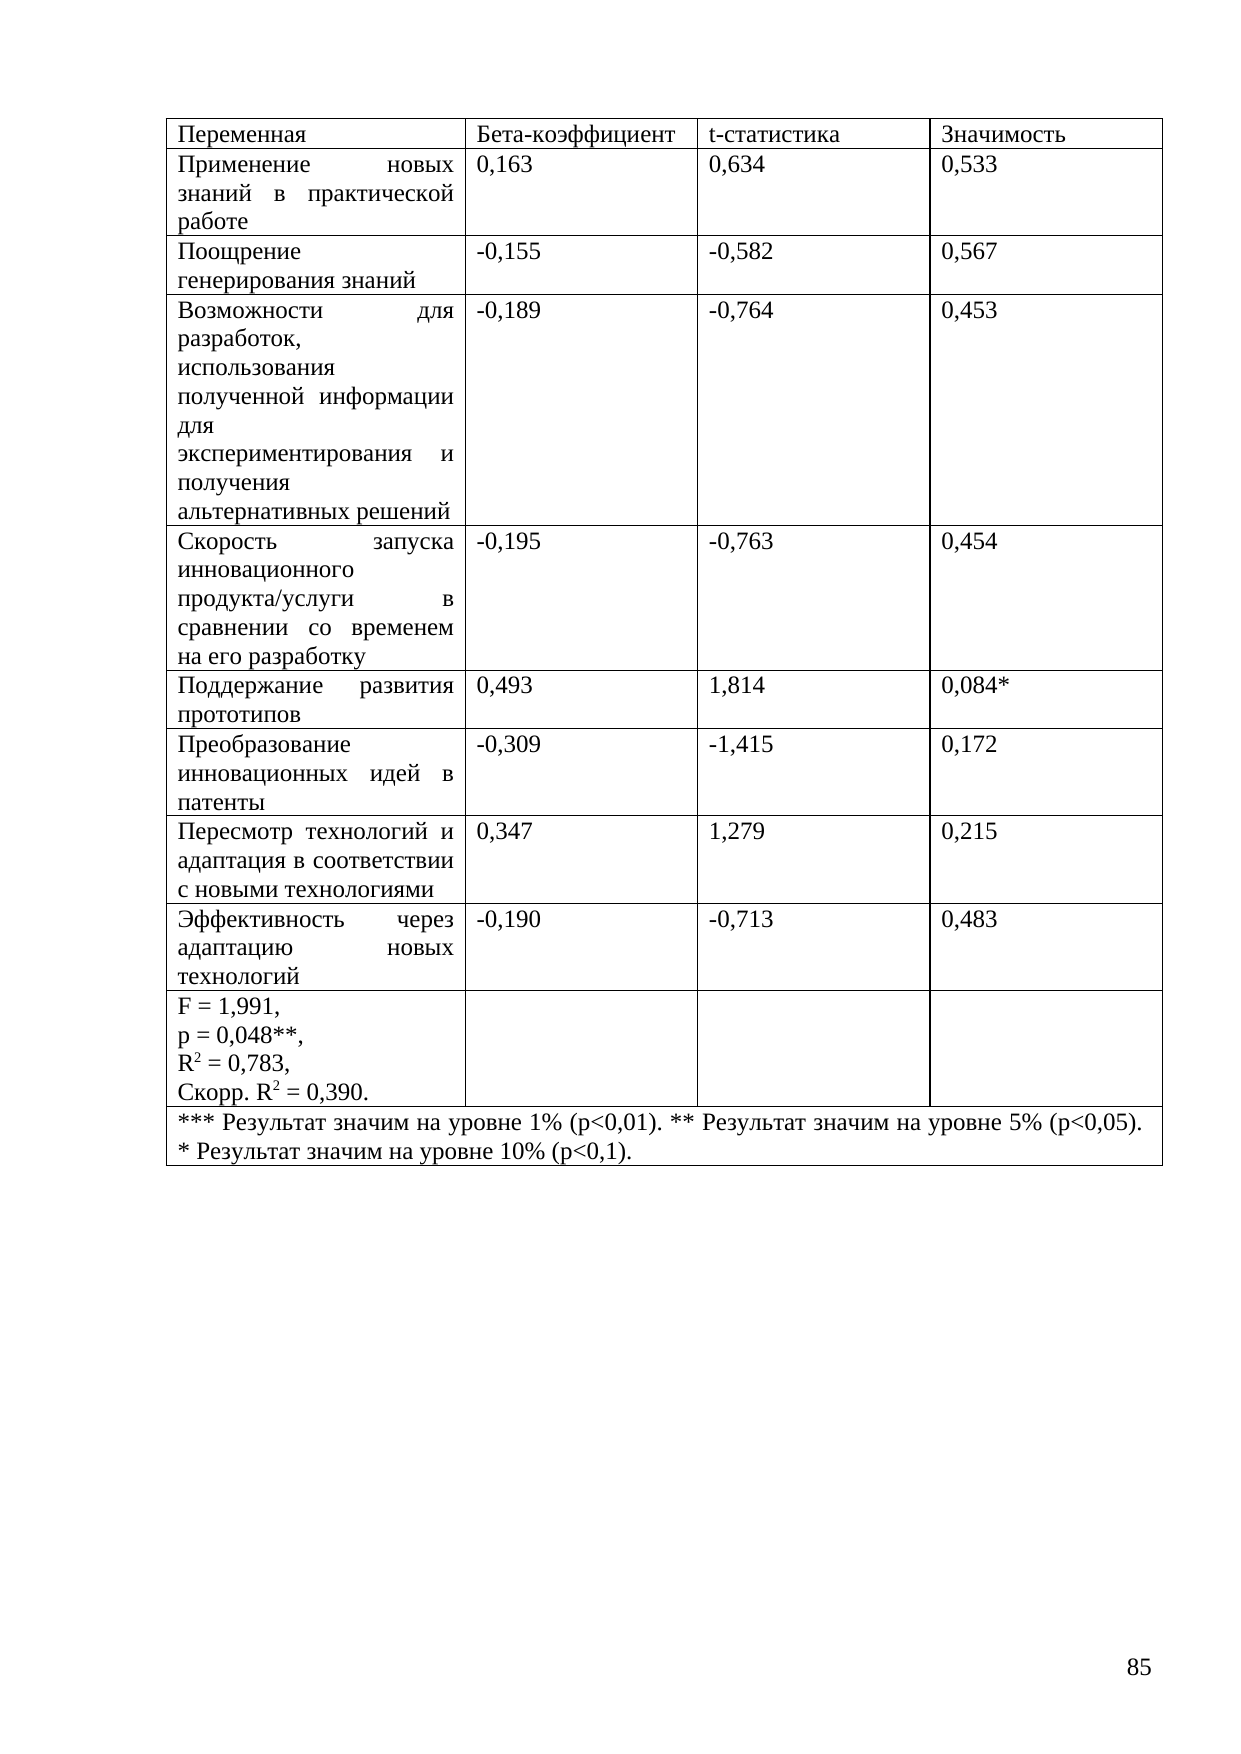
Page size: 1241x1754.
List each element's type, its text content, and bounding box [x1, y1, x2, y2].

table_cell 0,493 [466, 671, 697, 728]
table_cell Преобразование инновационных идей в патенты [167, 729, 465, 815]
table_cell Пересмотр технологий и адаптация в соответствии с новыми технологиями [167, 816, 465, 903]
table_cell -0,764 [698, 295, 929, 525]
table_cell 0,347 [466, 816, 697, 903]
table_cell 0,084* [931, 671, 1162, 728]
table_cell 0,172 [931, 729, 1162, 815]
table_cell Возможности для разработок, использования полученной информации для экспериментирования и получения альтернативных решений [167, 295, 465, 525]
table_cell -0,582 [698, 236, 929, 294]
table_cell F = 1,991, p = 0,048**, R2 = 0,783, Скорр. R2 = 0,390. [167, 991, 465, 1106]
table_cell -1,415 [698, 729, 929, 815]
table_cell Поддержание развития прототипов [167, 671, 465, 728]
table_cell 0,634 [698, 149, 929, 235]
table_header Бета-коэффициент [466, 119, 697, 148]
table_cell Применение новых знаний в практической работе [167, 149, 465, 235]
table_cell 1,814 [698, 671, 929, 728]
table_cell [466, 991, 697, 1106]
table_header Переменная [167, 119, 465, 148]
table_cell [931, 991, 1162, 1106]
table_cell -0,713 [698, 904, 929, 990]
table_cell 0,567 [931, 236, 1162, 294]
table_cell -0,189 [466, 295, 697, 525]
table_cell [698, 991, 929, 1106]
table_cell Скорость запуска инновационного продукта/услуги в сравнении со временем на его разработку [167, 526, 465, 669]
table_cell 0,163 [466, 149, 697, 235]
table_cell *** Результат значим на уровне 1% (p<0,01). ** Результат значим на уровне 5% (p<0,05). * Результат значим на уровне 10% (p<0,1). [167, 1107, 1162, 1164]
table_cell 0,483 [931, 904, 1162, 990]
table_cell 0,533 [931, 149, 1162, 235]
table_cell Поощрение генерирования знаний [167, 236, 465, 294]
table_cell Эффективность через адаптацию новых технологий [167, 904, 465, 990]
table_header Значимость [931, 119, 1162, 148]
table_header t-статистика [698, 119, 929, 148]
table_cell -0,763 [698, 526, 929, 669]
table_cell 0,215 [931, 816, 1162, 903]
table_cell -0,195 [466, 526, 697, 669]
table_cell -0,190 [466, 904, 697, 990]
table_cell -0,155 [466, 236, 697, 294]
table_cell 1,279 [698, 816, 929, 903]
table_cell -0,309 [466, 729, 697, 815]
table_cell 0,453 [931, 295, 1162, 525]
table_cell 0,454 [931, 526, 1162, 669]
